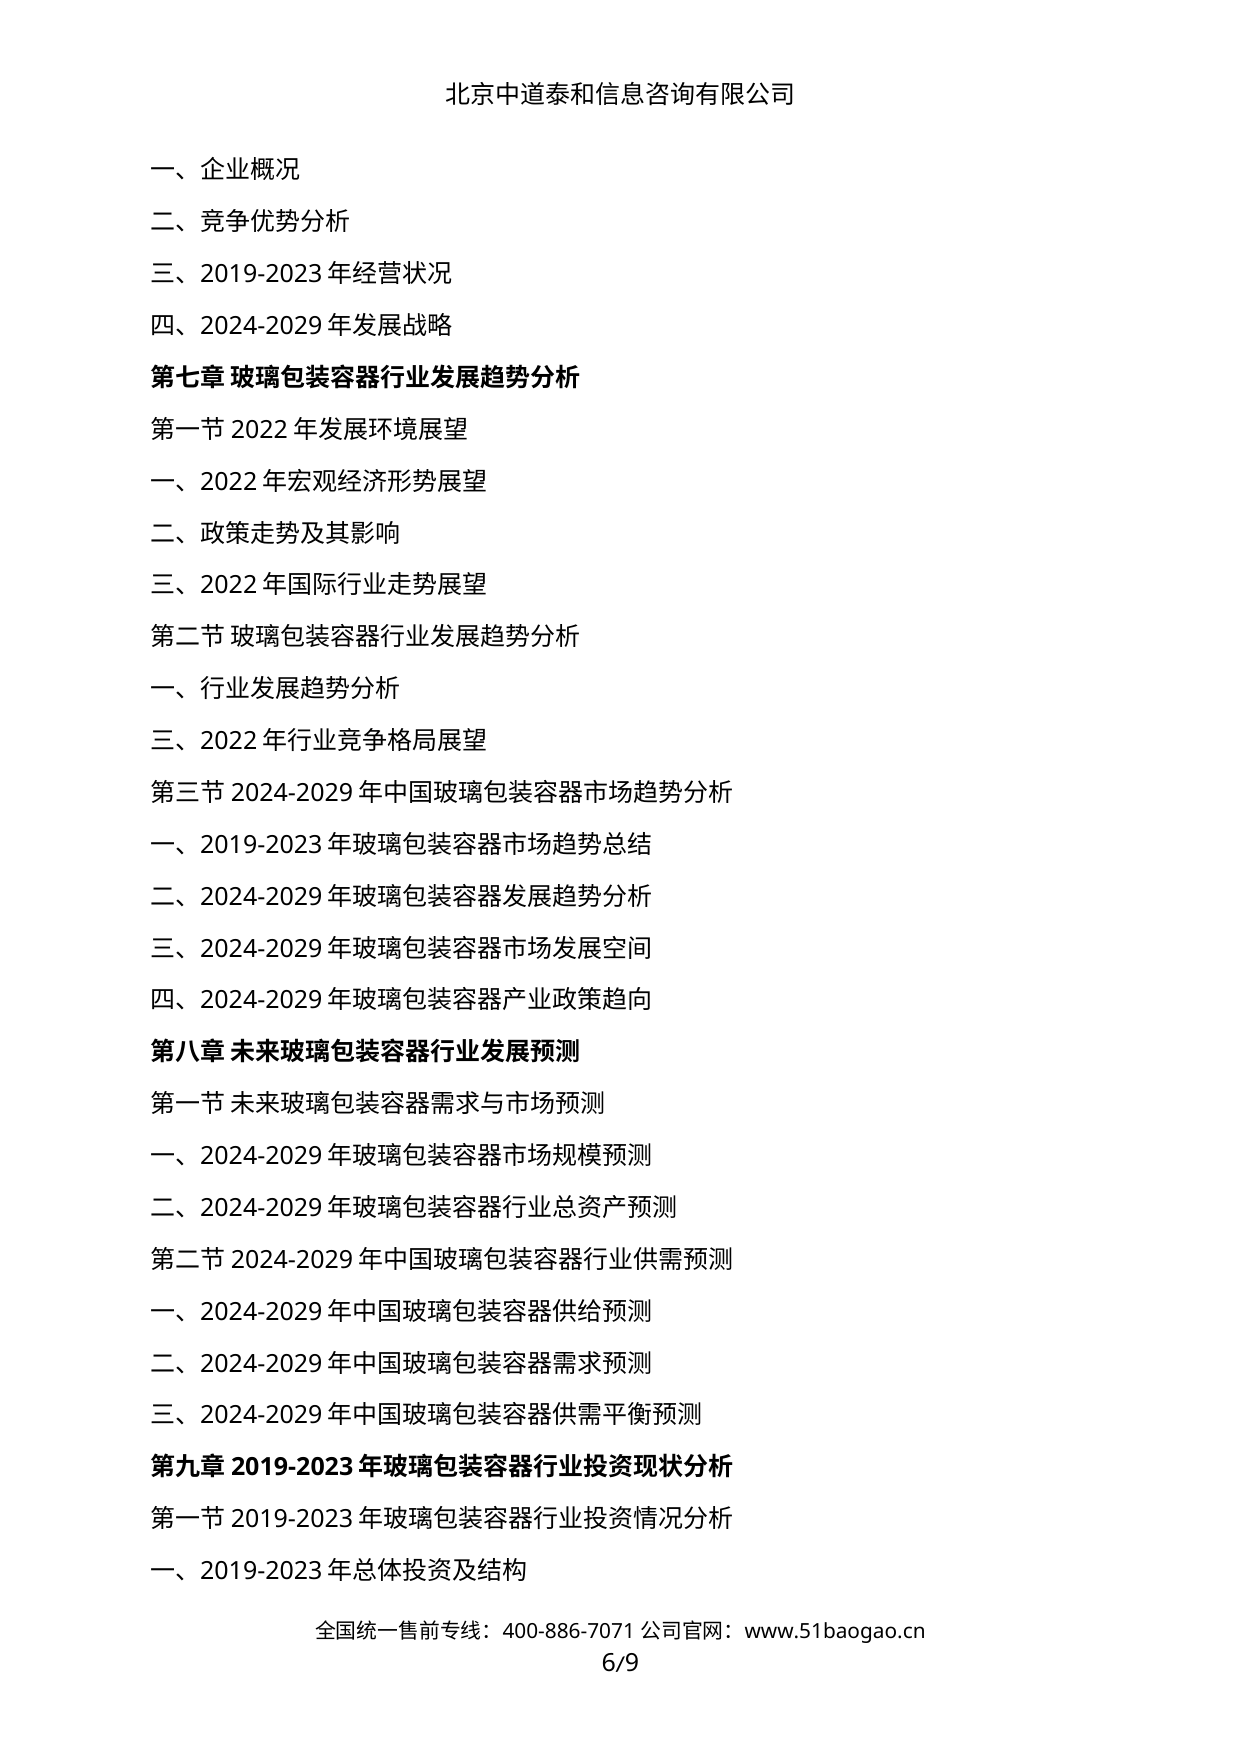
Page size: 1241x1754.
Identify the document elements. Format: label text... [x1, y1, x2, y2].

text 第一节 未来玻璃包装容器需求与市场预测 [150, 1084, 1090, 1120]
text 一、2019-2023年玻璃包装容器市场趋势总结 [150, 824, 1090, 861]
text 一、2024-2029年玻璃包装容器市场规模预测 [150, 1136, 1090, 1172]
text 四、2024-2029年发展战略 [150, 306, 1090, 342]
text 二、2024-2029年中国玻璃包装容器需求预测 [150, 1343, 1090, 1379]
text 一、2024-2029年中国玻璃包装容器供给预测 [150, 1291, 1090, 1327]
text 第八章 未来玻璃包装容器行业发展预测 [150, 1032, 1090, 1068]
text 第一节 2022年发展环境展望 [150, 409, 1090, 446]
text 三、2022年行业竞争格局展望 [150, 721, 1090, 757]
text 三、2022年国际行业走势展望 [150, 565, 1090, 601]
text 二、2024-2029年玻璃包装容器发展趋势分析 [150, 876, 1090, 912]
text 二、政策走势及其影响 [150, 513, 1090, 549]
text 二、2024-2029年玻璃包装容器行业总资产预测 [150, 1187, 1090, 1224]
text 第九章 2019-2023年玻璃包装容器行业投资现状分析 [150, 1447, 1090, 1483]
text 第三节 2024-2029年中国玻璃包装容器市场趋势分析 [150, 772, 1090, 809]
text 第一节 2019-2023年玻璃包装容器行业投资情况分析 [150, 1499, 1090, 1535]
text 一、2019-2023年总体投资及结构 [150, 1551, 1090, 1587]
text 第二节 2024-2029年中国玻璃包装容器行业供需预测 [150, 1239, 1090, 1276]
text 一、企业概况 [150, 150, 1090, 186]
text 一、2022年宏观经济形势展望 [150, 461, 1090, 497]
text 一、行业发展趋势分析 [150, 669, 1090, 705]
text 第七章 玻璃包装容器行业发展趋势分析 [150, 357, 1090, 394]
text 三、2019-2023年经营状况 [150, 254, 1090, 290]
text 第二节 玻璃包装容器行业发展趋势分析 [150, 617, 1090, 653]
text 二、竞争优势分析 [150, 202, 1090, 238]
text 四、2024-2029年玻璃包装容器产业政策趋向 [150, 980, 1090, 1016]
text 三、2024-2029年中国玻璃包装容器供需平衡预测 [150, 1395, 1090, 1431]
text 三、2024-2029年玻璃包装容器市场发展空间 [150, 928, 1090, 964]
